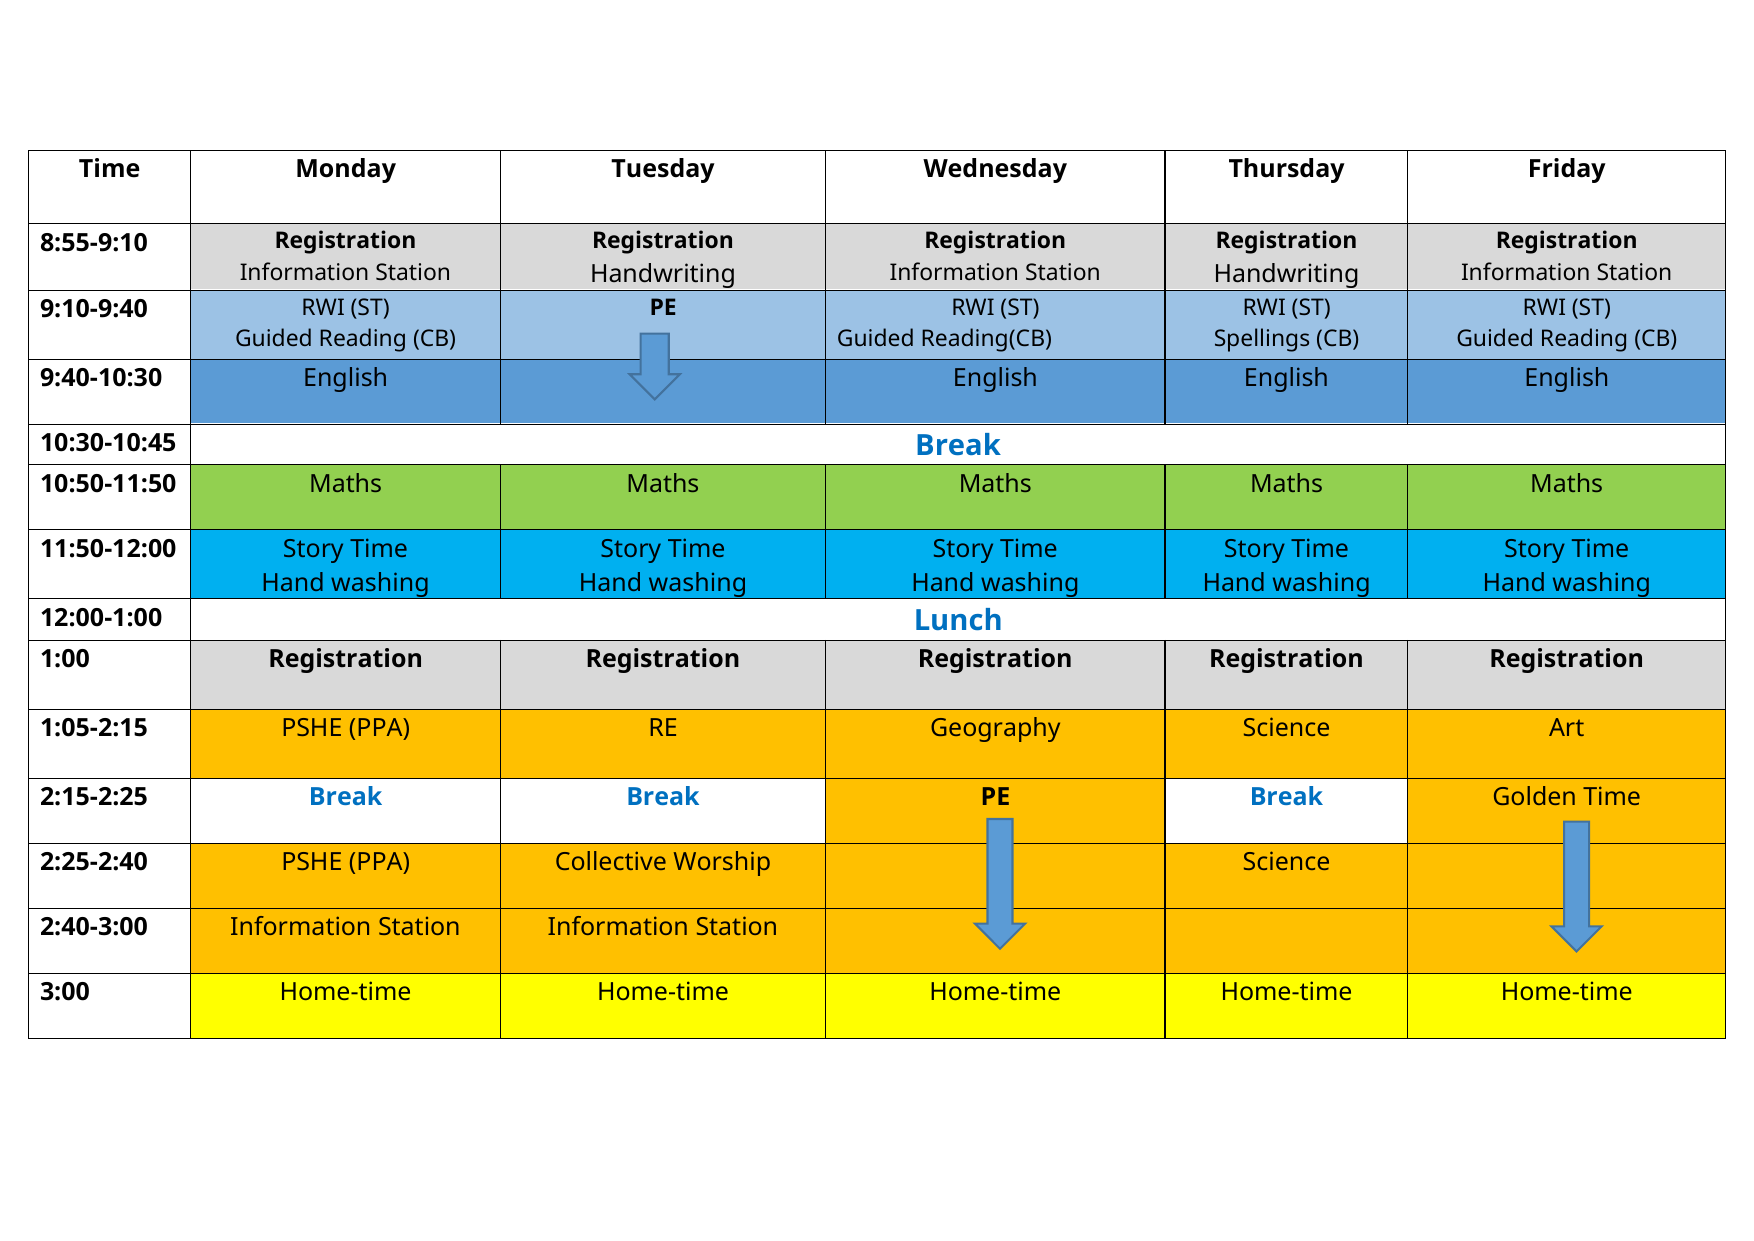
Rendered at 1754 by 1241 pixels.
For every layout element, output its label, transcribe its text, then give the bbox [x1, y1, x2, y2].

table_cell [1408, 844, 1563, 908]
table_cell Registration Information Station [191, 224, 500, 289]
table_header Tuesday [501, 151, 825, 223]
table_cell Information Station [501, 909, 825, 973]
table_cell Registration [1408, 641, 1725, 709]
table_cell Lunch [191, 599, 1725, 640]
table_cell Registration Handwriting [501, 224, 825, 289]
table_cell 2:15-2:25 [29, 779, 190, 843]
table_cell English [1408, 360, 1725, 423]
table_cell PSHE (PPA) [191, 710, 500, 778]
table_cell Registration [1166, 641, 1407, 709]
table_cell Maths [191, 465, 500, 529]
table_header Friday [1408, 151, 1725, 223]
table_cell 10:50-11:50 [29, 465, 190, 529]
table_cell Home-time [1166, 974, 1407, 1038]
table_cell [501, 360, 825, 423]
table_cell 10:30-10:45 [29, 425, 190, 464]
table_cell [826, 844, 986, 908]
table_cell Science [1166, 710, 1407, 778]
table_cell RWI (ST) Guided Reading (CB) [1408, 291, 1725, 359]
table_cell 1:00 [29, 641, 190, 709]
table_cell 11:50-12:00 [29, 530, 190, 598]
table_cell 1:05-2:15 [29, 710, 190, 778]
table_cell Story Time Hand washing [1166, 530, 1407, 598]
table_cell Maths [1166, 465, 1407, 529]
table_header Monday [191, 151, 500, 223]
table_cell 8:55-9:10 [29, 224, 190, 289]
table_cell English [191, 360, 500, 423]
table_cell RWI (ST) Spellings (CB) [1166, 291, 1407, 359]
table_cell Home-time [191, 974, 500, 1038]
table_cell PE [501, 291, 825, 359]
table_cell Registration Information Station [1408, 224, 1725, 289]
table_cell PSHE (PPA) [191, 844, 500, 908]
table_cell 2:40-3:00 [29, 909, 190, 973]
table_cell [826, 909, 1164, 973]
table_header Time [29, 151, 190, 223]
table_cell Break [501, 779, 825, 843]
table_cell Registration [191, 641, 500, 709]
table_cell Story Time Hand washing [1408, 530, 1725, 598]
table_cell Maths [826, 465, 1164, 529]
table_cell [1166, 909, 1407, 973]
table_cell [1408, 909, 1725, 973]
table_cell Registration Information Station [826, 224, 1164, 289]
table_cell 9:10-9:40 [29, 291, 190, 359]
table_cell Story Time Hand washing [501, 530, 825, 598]
table_cell Golden Time [1408, 779, 1725, 843]
table_cell Geography [826, 710, 1164, 778]
table_cell Science [1166, 844, 1407, 908]
table_cell Story Time Hand washing [191, 530, 500, 598]
table_cell PE [826, 779, 1164, 843]
table_cell Home-time [826, 974, 1164, 1038]
table_cell [1591, 844, 1725, 908]
table_cell Break [191, 425, 1725, 464]
table_cell Information Station [191, 909, 500, 973]
table_cell Break [191, 779, 500, 843]
table_cell Story Time Hand washing [826, 530, 1164, 598]
table_cell Home-time [1408, 974, 1725, 1038]
table_cell Collective Worship [501, 844, 825, 908]
table_header Wednesday [826, 151, 1164, 223]
table_cell Registration Handwriting [1166, 224, 1407, 289]
table_cell Registration [826, 641, 1164, 709]
table_cell Art [1408, 710, 1725, 778]
table_header Thursday [1166, 151, 1407, 223]
table_cell Maths [501, 465, 825, 529]
table_cell English [1166, 360, 1407, 423]
table_cell RE [501, 710, 825, 778]
table_cell Maths [1408, 465, 1725, 529]
table_cell [1014, 844, 1164, 908]
table_cell Registration [501, 641, 825, 709]
table_cell Home-time [501, 974, 825, 1038]
table_cell 2:25-2:40 [29, 844, 190, 908]
table_cell Break [1166, 779, 1407, 843]
table_cell RWI (ST) Guided Reading (CB) [191, 291, 500, 359]
table_cell 9:40-10:30 [29, 360, 190, 423]
table_cell 3:00 [29, 974, 190, 1038]
table_cell RWI (ST) Guided Reading(CB) [826, 291, 1164, 359]
table_cell 12:00-1:00 [29, 599, 190, 640]
table_cell English [826, 360, 1164, 423]
